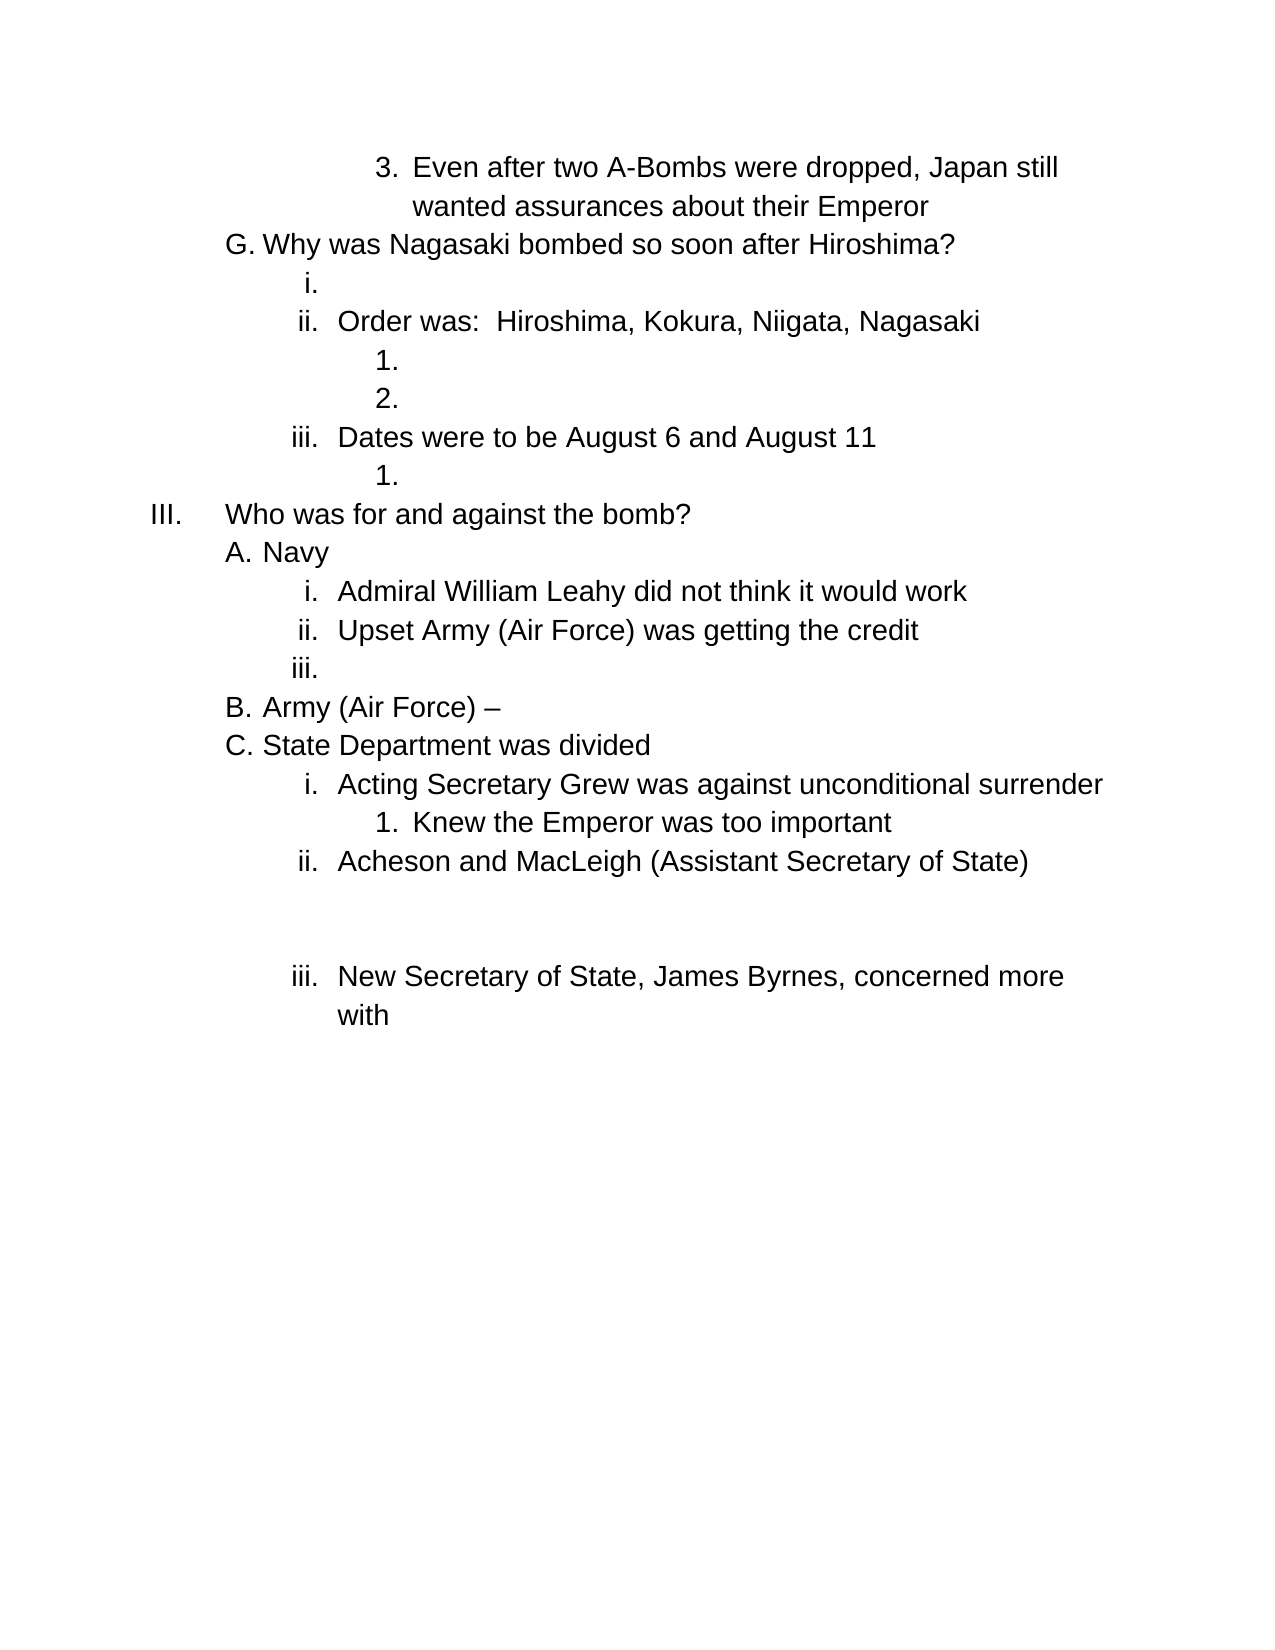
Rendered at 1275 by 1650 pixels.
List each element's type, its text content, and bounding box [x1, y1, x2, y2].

list Acheson and MacLeigh (Assistant Secretary of State) [319, 844, 1125, 877]
list Navy [225, 535, 1125, 569]
list Knew the Emperor was too important [375, 805, 1125, 839]
list Army (Air Force) – [225, 689, 1125, 723]
list New Secretary of State, James Byrnes, concerned more with [319, 959, 1125, 1031]
list Who was for and against the bomb? [150, 497, 1125, 530]
list Upset Army (Air Force) was getting the credit [319, 612, 1125, 646]
list Dates were to be August 6 and August 11 [319, 420, 1125, 453]
list Admiral William Leahy did not think it would work [319, 574, 1125, 607]
list State Department was divided [225, 728, 1125, 762]
list Acting Secretary Grew was against unconditional surrender [319, 767, 1125, 800]
list Even after two A-Bombs were dropped, Japan still wanted assurances about their Emperor [375, 150, 1125, 222]
list Order was: Hiroshima, Kokura, Niigata, Nagasaki [319, 304, 1125, 338]
list Why was Nagasaki bombed so soon after Hiroshima? [225, 227, 1125, 261]
